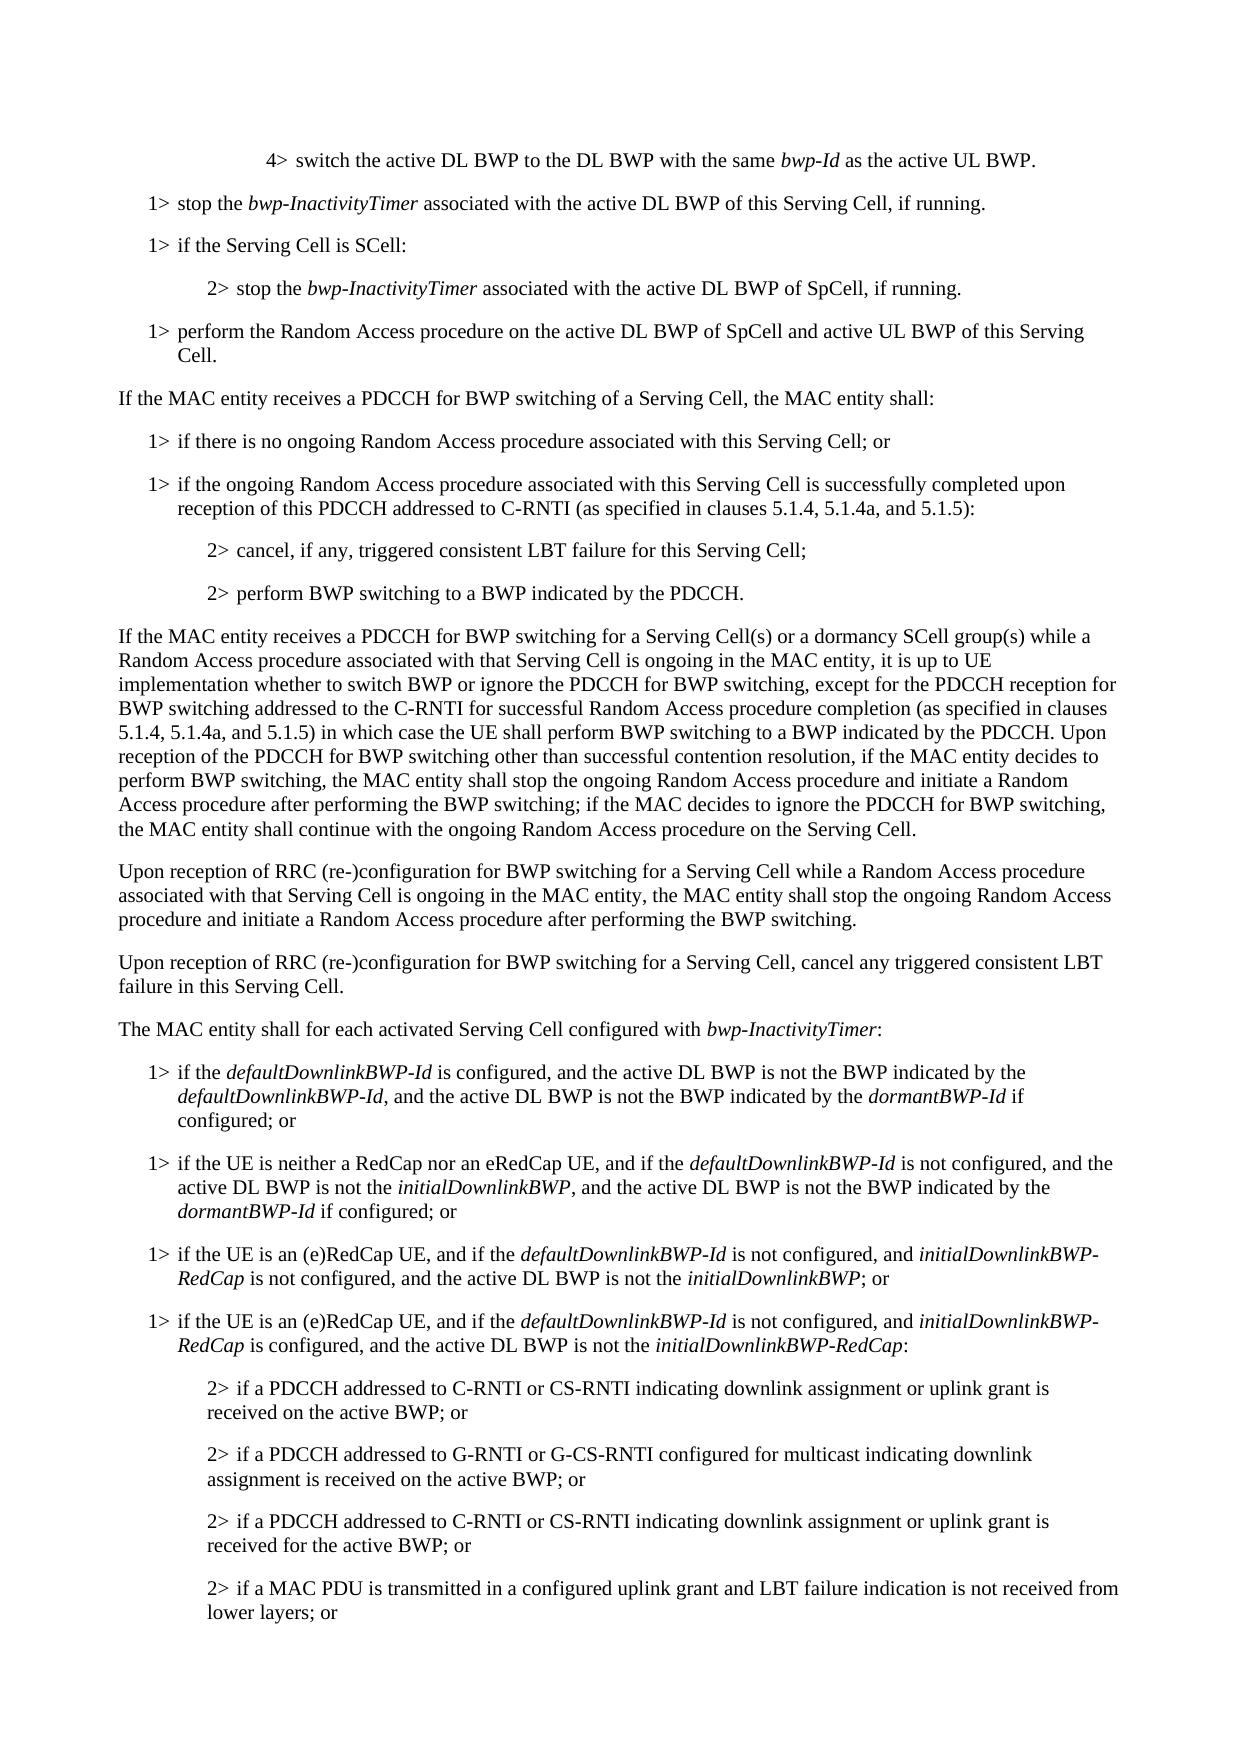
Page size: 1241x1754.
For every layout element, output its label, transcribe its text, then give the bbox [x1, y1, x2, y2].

text 1> stop the bwp-InactivityTimer associated with the active DL BWP of this Serving Cell, if running. [148, 191, 1122, 214]
text 1> if there is no ongoing Random Access procedure associated with this Serving Cell; or [148, 429, 1122, 453]
text 2> cancel, if any, triggered consistent LBT failure for this Serving Cell; [207, 538, 1122, 562]
text Upon reception of RRC (re-)configuration for BWP switching for a Serving Cell, cancel any triggered consistent LBT failure in this Serving Cell. [118, 950, 1122, 998]
text 1> perform the Random Access procedure on the active DL BWP of SpCell and active UL BWP of this Serving Cell. [148, 319, 1122, 367]
text If the MAC entity receives a PDCCH for BWP switching of a Serving Cell, the MAC entity shall: [118, 386, 1122, 410]
text Upon reception of RRC (re-)configuration for BWP switching for a Serving Cell while a Random Access procedure associated with that Serving Cell is ongoing in the MAC entity, the MAC entity shall stop the ongoing Random Access procedure and initiate a Random Access procedure after performing the BWP switching. [118, 859, 1122, 931]
text 2> if a MAC PDU is transmitted in a configured uplink grant and LBT failure indication is not received from lower layers; or [207, 1576, 1122, 1624]
text 2> if a PDCCH addressed to C-RNTI or CS-RNTI indicating downlink assignment or uplink grant is received on the active BWP; or [207, 1376, 1122, 1424]
text 1> if the defaultDownlinkBWP-Id is configured, and the active DL BWP is not the BWP indicated by the defaultDownlinkBWP-Id, and the active DL BWP is not the BWP indicated by the dormantBWP-Id if configured; or [148, 1060, 1122, 1132]
text 1> if the ongoing Random Access procedure associated with this Serving Cell is successfully completed upon reception of this PDCCH addressed to C-RNTI (as specified in clauses 5.1.4, 5.1.4a, and 5.1.5): [148, 471, 1122, 519]
text 2> stop the bwp-InactivityTimer associated with the active DL BWP of SpCell, if running. [207, 276, 1122, 300]
text 1> if the UE is an (e)RedCap UE, and if the defaultDownlinkBWP-Id is not configured, and initialDownlinkBWP-RedCap is configured, and the active DL BWP is not the initialDownlinkBWP-RedCap: [148, 1309, 1122, 1357]
text 1> if the Serving Cell is SCell: [148, 233, 1122, 257]
text 2> if a PDCCH addressed to C-RNTI or CS-RNTI indicating downlink assignment or uplink grant is received for the active BWP; or [207, 1509, 1122, 1557]
text 2> perform BWP switching to a BWP indicated by the PDCCH. [207, 581, 1122, 605]
text 1> if the UE is an (e)RedCap UE, and if the defaultDownlinkBWP-Id is not configured, and initialDownlinkBWP-RedCap is not configured, and the active DL BWP is not the initialDownlinkBWP; or [148, 1242, 1122, 1290]
text 2> if a PDCCH addressed to G-RNTI or G-CS-RNTI configured for multicast indicating downlink assignment is received on the active BWP; or [207, 1442, 1122, 1491]
text 1> if the UE is neither a RedCap nor an eRedCap UE, and if the defaultDownlinkBWP-Id is not configured, and the active DL BWP is not the initialDownlinkBWP, and the active DL BWP is not the BWP indicated by the dormantBWP-Id if configured; or [148, 1151, 1122, 1223]
text 4> switch the active DL BWP to the DL BWP with the same bwp-Id as the active UL BWP. [266, 148, 1122, 172]
text The MAC entity shall for each activated Serving Cell configured with bwp-InactivityTimer: [118, 1017, 1122, 1041]
text If the MAC entity receives a PDCCH for BWP switching for a Serving Cell(s) or a dormancy SCell group(s) while a Random Access procedure associated with that Serving Cell is ongoing in the MAC entity, it is up to UE implementation whether to switch BWP or ignore the PDCCH for BWP switching, except for the PDCCH reception for BWP switching addressed to the C-RNTI for successful Random Access procedure completion (as specified in clauses 5.1.4, 5.1.4a, and 5.1.5) in which case the UE shall perform BWP switching to a BWP indicated by the PDCCH. Upon reception of the PDCCH for BWP switching other than successful contention resolution, if the MAC entity decides to perform BWP switching, the MAC entity shall stop the ongoing Random Access procedure and initiate a Random Access procedure after performing the BWP switching; if the MAC decides to ignore the PDCCH for BWP switching, the MAC entity shall continue with the ongoing Random Access procedure on the Serving Cell. [118, 624, 1122, 841]
